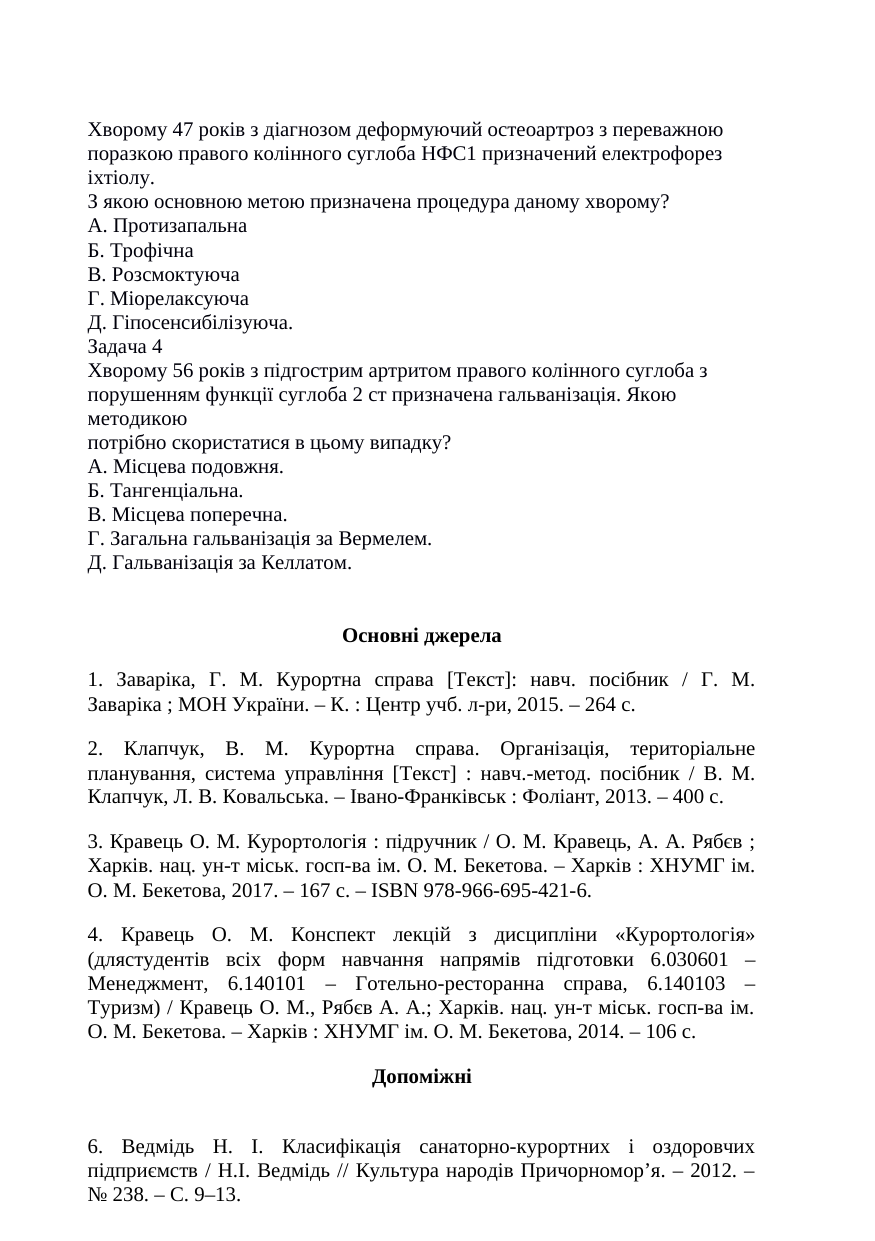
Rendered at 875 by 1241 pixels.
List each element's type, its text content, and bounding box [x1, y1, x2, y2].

text 4. Кравець О. М. Конспект лекцій з дисципліни «Курортологія» (длястудентів всіх форм навчання напрямів підготовки 6.030601 – Менеджмент, 6.140101 – Готельно-ресторанна справа, 6.140103 – Туризм) / Кравець О. М., Рябєв А. А.; Харків. нац. ун-т міськ. госп-ва ім. О. М. Бекетова. – Харків : ХНУМГ ім. О. М. Бекетова, 2014. – 106 с. [87, 922, 756, 1043]
text Д. Гальванізація за Келлатом. [87, 550, 756, 574]
text В. Місцева поперечна. [87, 502, 756, 526]
text 1. Заваріка, Г. М. Курортна справа [Текст]: навч. посібник / Г. М. Заваріка ; МОН України. – К. : Центр учб. л-ри, 2015. – 264 с. [87, 667, 756, 716]
text Хворому 47 років з діагнозом деформуючий остеоартроз з переважною [87, 117, 756, 141]
text Г. Загальна гальванізація за Вермелем. [87, 526, 756, 550]
text А. Місцева подовжня. [87, 454, 756, 478]
text Основні джерела [87, 622, 756, 647]
text потрібно скористатися в цьому випадку? [87, 430, 756, 454]
text Допоміжні [87, 1063, 756, 1088]
text порушенням функції суглоба 2 ст призначена гальванізація. Якою методикою [87, 382, 756, 430]
text 2. Клапчук, В. М. Курортна справа. Організація, територіальне планування, система управління [Текст] : навч.-метод. посібник / В. М. Клапчук, Л. В. Ковальська. – Івано-Франківськ : Фоліант, 2013. – 400 с. [87, 736, 756, 808]
text 6. Ведмідь Н. І. Класифікація санаторно-курортних і оздоровчих підприємств / Н.І. Ведмідь // Культура народів Причорномор’я. – 2012. – № 238. – С. 9–13. [87, 1134, 756, 1206]
text Хворому 56 років з підгострим артритом правого колінного суглоба з [87, 358, 756, 382]
text Б. Тангенціальна. [87, 478, 756, 502]
text Д. Гіпосенсибілізуюча. [87, 310, 756, 334]
text Б. Трофічна [87, 237, 756, 262]
text 3. Кравець О. М. Курортологія : підручник / О. М. Кравець, А. А. Рябєв ; Харків. нац. ун-т міськ. госп-ва ім. О. М. Бекетова. – Харків : ХНУМГ ім. О. М. Бекетова, 2017. – 167 с. – ISBN 978-966-695-421-6. [87, 829, 756, 902]
text Задача 4 [87, 334, 756, 358]
text З якою основною метою призначена процедура даному хворому? [87, 189, 756, 213]
text поразкою правого колінного суглоба НФС1 призначений електрофорез іхтіолу. [87, 141, 756, 189]
text А. Протизапальна [87, 213, 756, 237]
text Г. Міорелаксуюча [87, 286, 756, 310]
text В. Розсмоктуюча [87, 262, 756, 286]
